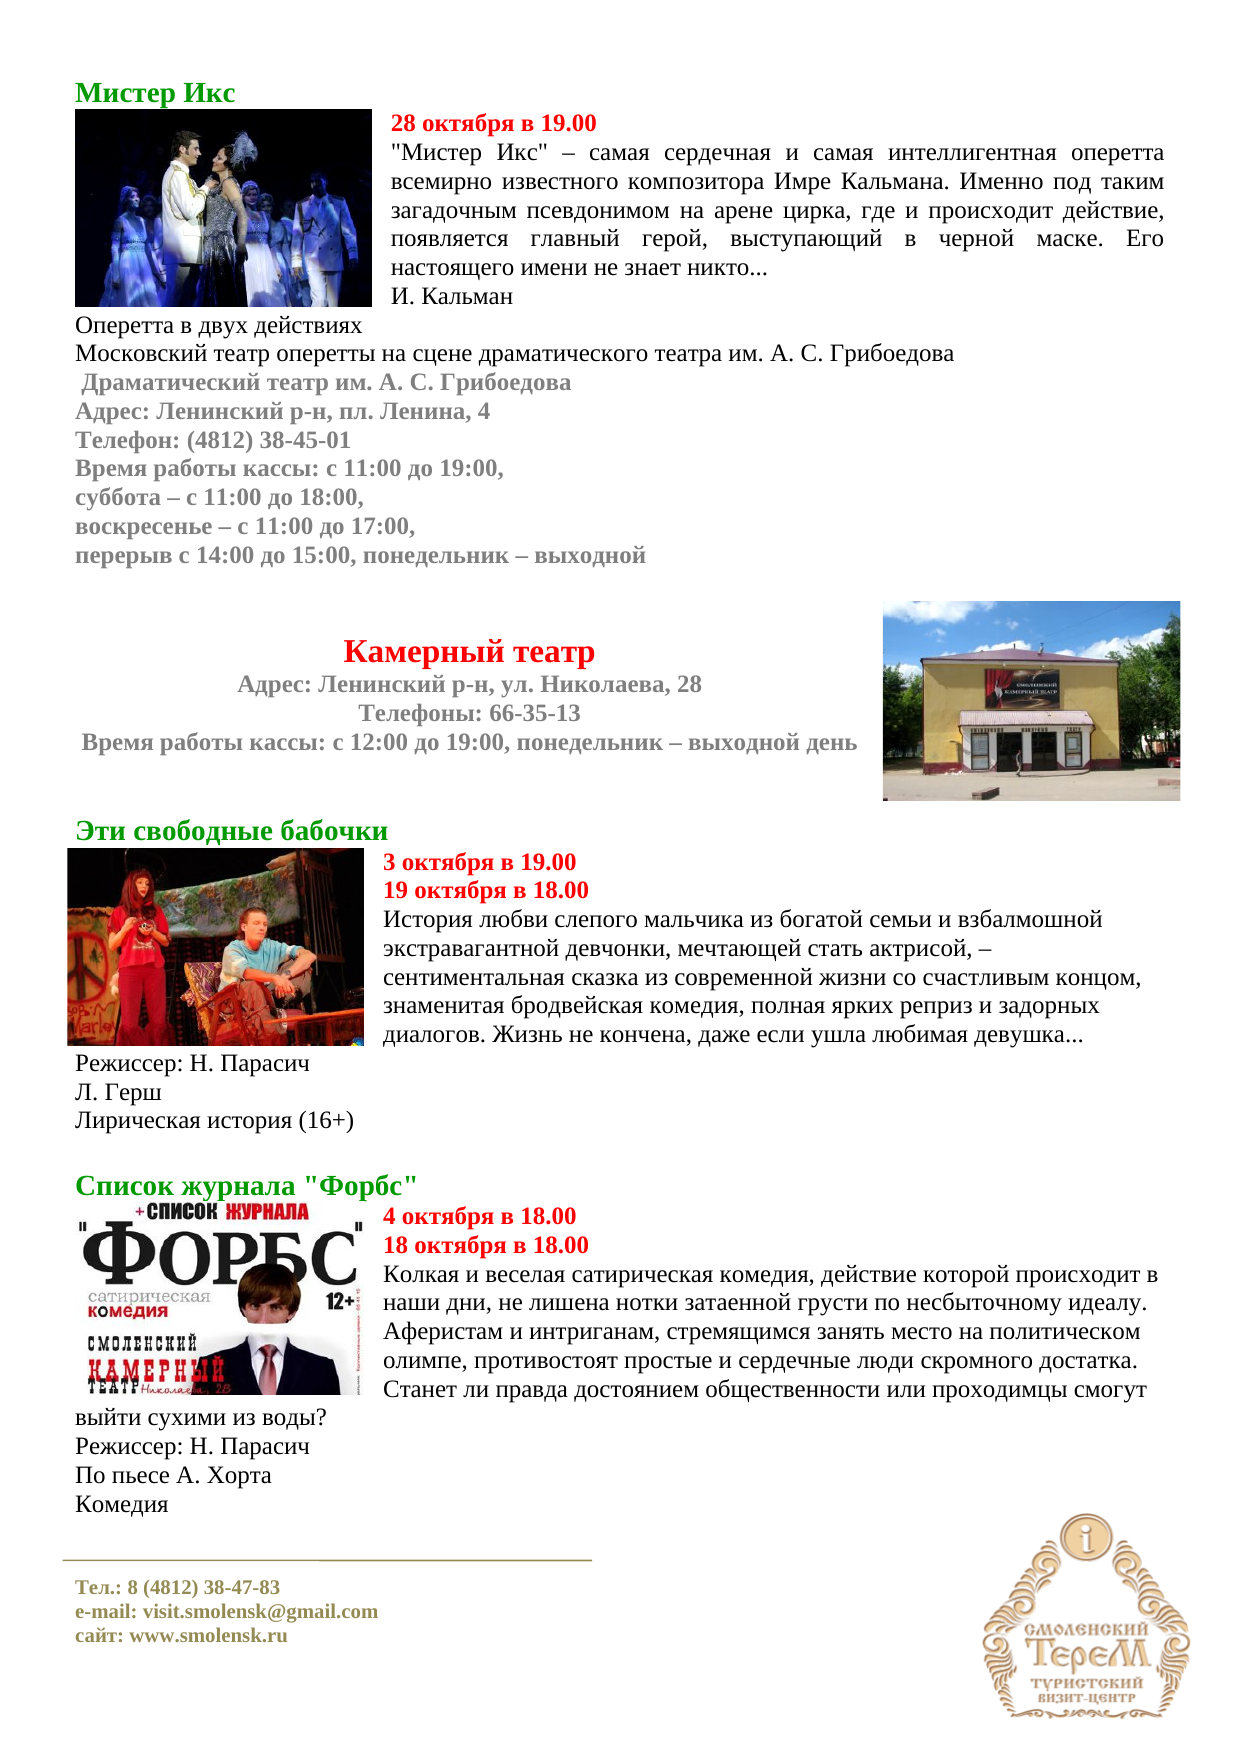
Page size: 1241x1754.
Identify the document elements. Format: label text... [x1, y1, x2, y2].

picture [67, 848, 364, 1046]
text 18 октября в 18.00 [364, 1230, 1165, 1259]
text Список журнала "Форбс" [75, 1168, 1165, 1201]
text cайт: www.smolensk.ru [75, 1623, 978, 1647]
text суббота – с 11:00 до 18:00, [75, 482, 1165, 511]
text Режиссер: Н. Парасич [75, 1048, 1165, 1077]
text И. Кальман [75, 281, 1165, 310]
text Телефон: (4812) 38-45-01 [75, 425, 1165, 453]
picture [75, 1201, 364, 1395]
text воскресенье – с 11:00 до 17:00, [75, 511, 1165, 540]
text Мистер Икс [75, 75, 1165, 108]
text Время работы кассы: с 12:00 до 19:00, понедельник – выходной день [75, 727, 882, 756]
text Лирическая история (16+) [75, 1105, 1165, 1134]
text 4 октября в 18.00 [364, 1201, 1165, 1230]
text Драматический театр им. А. С. Грибоедова [75, 367, 1165, 396]
text Колкая и веселая сатирическая комедия, действие которой происходит в наши дни, не лишена нотки затаенной грусти по несбыточному идеалу. Аферистам и интриганам, стремящимся занять место на политическом олимпе, противостоят простые и сердечные люди скромного достатка. Станет ли правда достоянием общественности или проходимцы смогут выйти сухими из воды? [75, 1259, 1165, 1431]
text По пьесе А. Хорта [75, 1460, 1165, 1489]
text Адрес: Ленинский р-н, пл. Ленина, 4 [75, 396, 1165, 425]
text 19 октября в 18.00 [364, 875, 1165, 904]
picture [978, 1510, 1191, 1719]
text 3 октября в 19.00 [75, 847, 1165, 875]
text Л. Герш [75, 1077, 1165, 1105]
text "Мистер Икс" – самая сердечная и самая интеллигентная оперетта всемирно известного композитора Имре Кальмана. Именно под таким загадочным псевдонимом на арене цирка, где и происходит действие, появляется главный герой, выступающий в черной маске. Его настоящего имени не знает никто... [372, 137, 1165, 281]
text Режиссер: Н. Парасич [75, 1431, 1165, 1460]
text Камерный театр [75, 631, 882, 669]
text 28 октября в 19.00 [75, 108, 1165, 137]
text e-mail: visit.smolensk@gmail.com [75, 1599, 992, 1623]
text Московский театр оперетты на сцене драматического театра им. А. С. Грибоедова [75, 338, 1165, 367]
text Телефоны: 66-35-13 [75, 698, 882, 727]
text Комедия [75, 1489, 1165, 1517]
text Тел.: 8 (4812) 38-47-83 [75, 1575, 1009, 1599]
text Адрес: Ленинский р-н, ул. Николаева, 28 [75, 669, 882, 698]
text История любви слепого мальчика из богатой семьи и взбалмошной экстравагантной девчонки, мечтающей стать актрисой, – сентиментальная сказка из современной жизни со счастливым концом, знаменитая бродвейская комедия, полная ярких реприз и задорных диалогов. Жизнь не кончена, даже если ушла любимая девушка... [75, 904, 1165, 1048]
text Оперетта в двух действиях [75, 310, 1165, 338]
text Эти свободные бабочки [75, 813, 1165, 847]
text Время работы кассы: с 11:00 до 19:00, [75, 453, 1165, 482]
picture [75, 109, 372, 307]
picture [882, 601, 1181, 801]
text перерыв с 14:00 до 15:00, понедельник – выходной [75, 540, 1165, 568]
